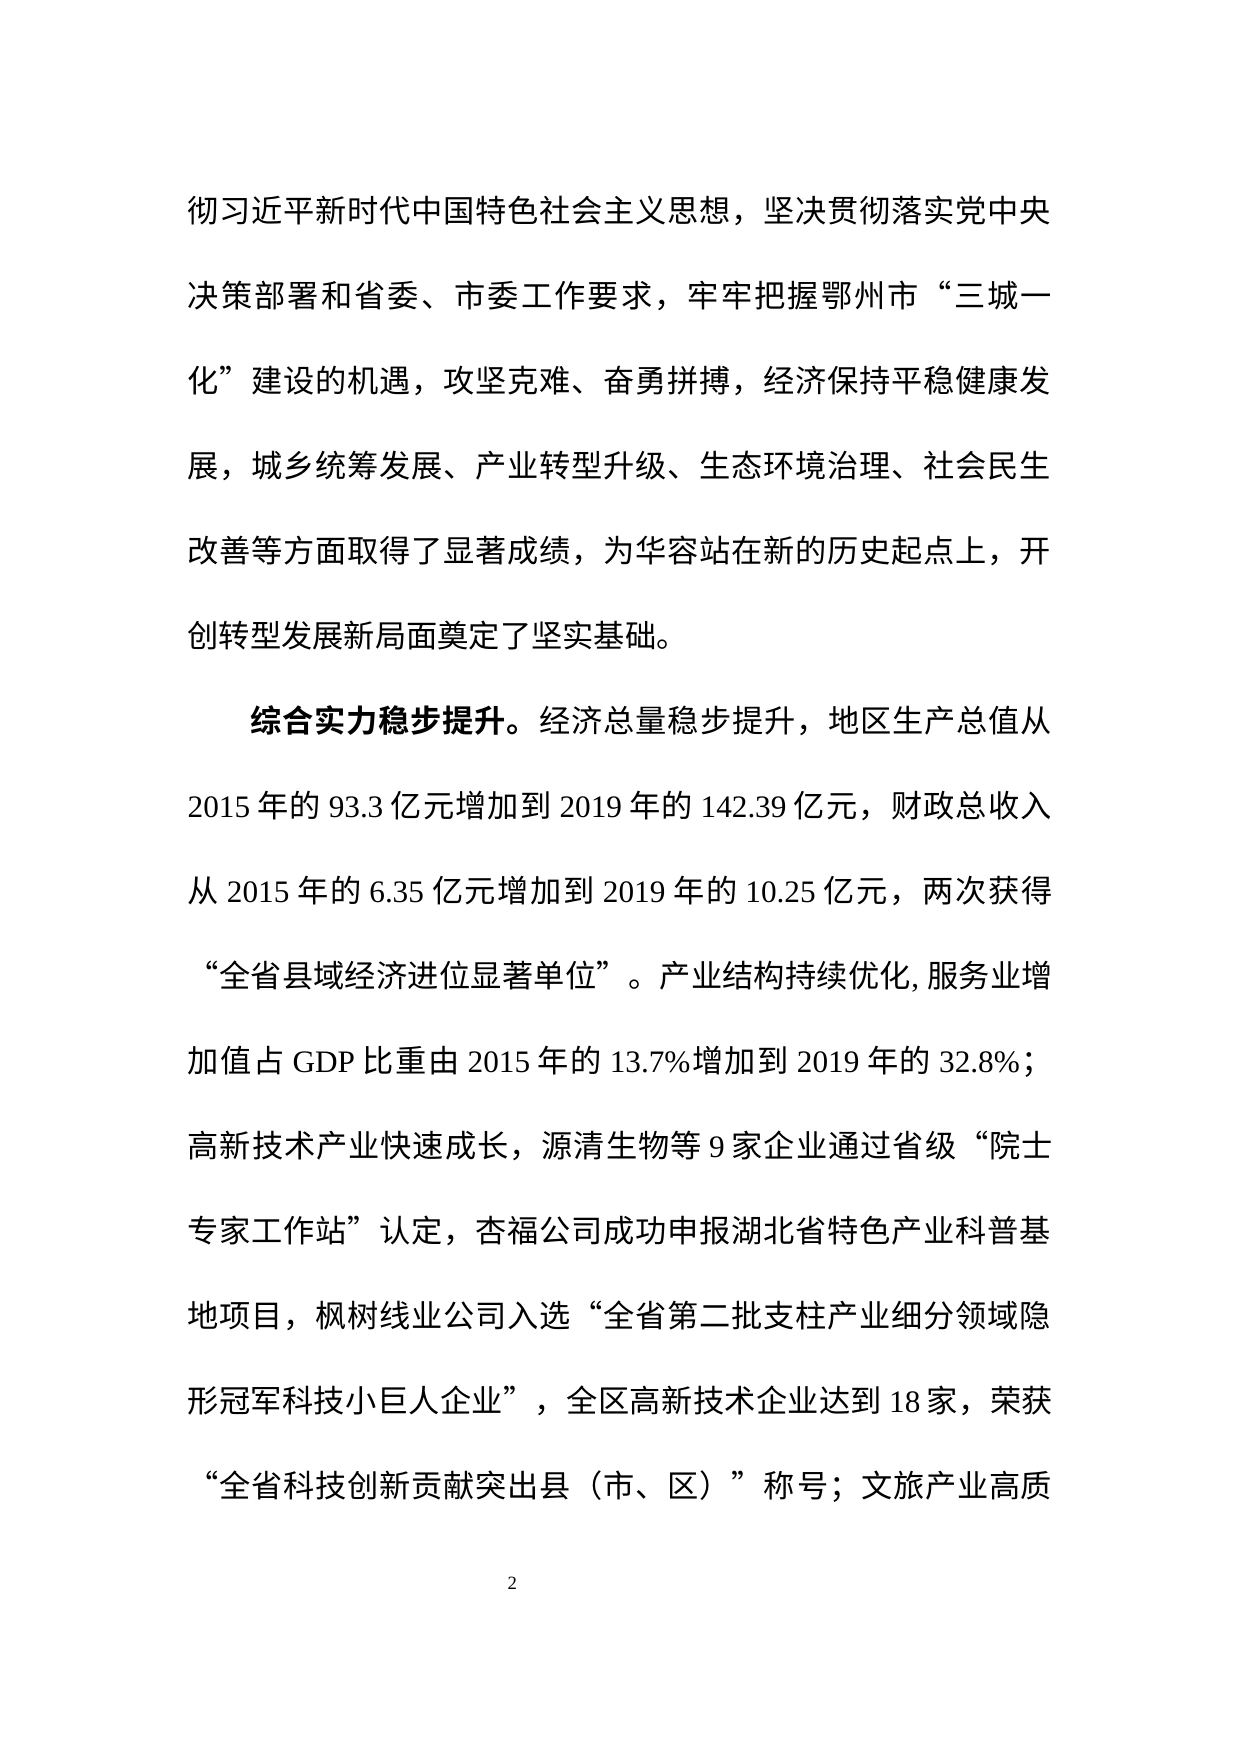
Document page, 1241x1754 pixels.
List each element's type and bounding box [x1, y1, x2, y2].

text [187, 166, 1053, 676]
text [187, 676, 1053, 1526]
